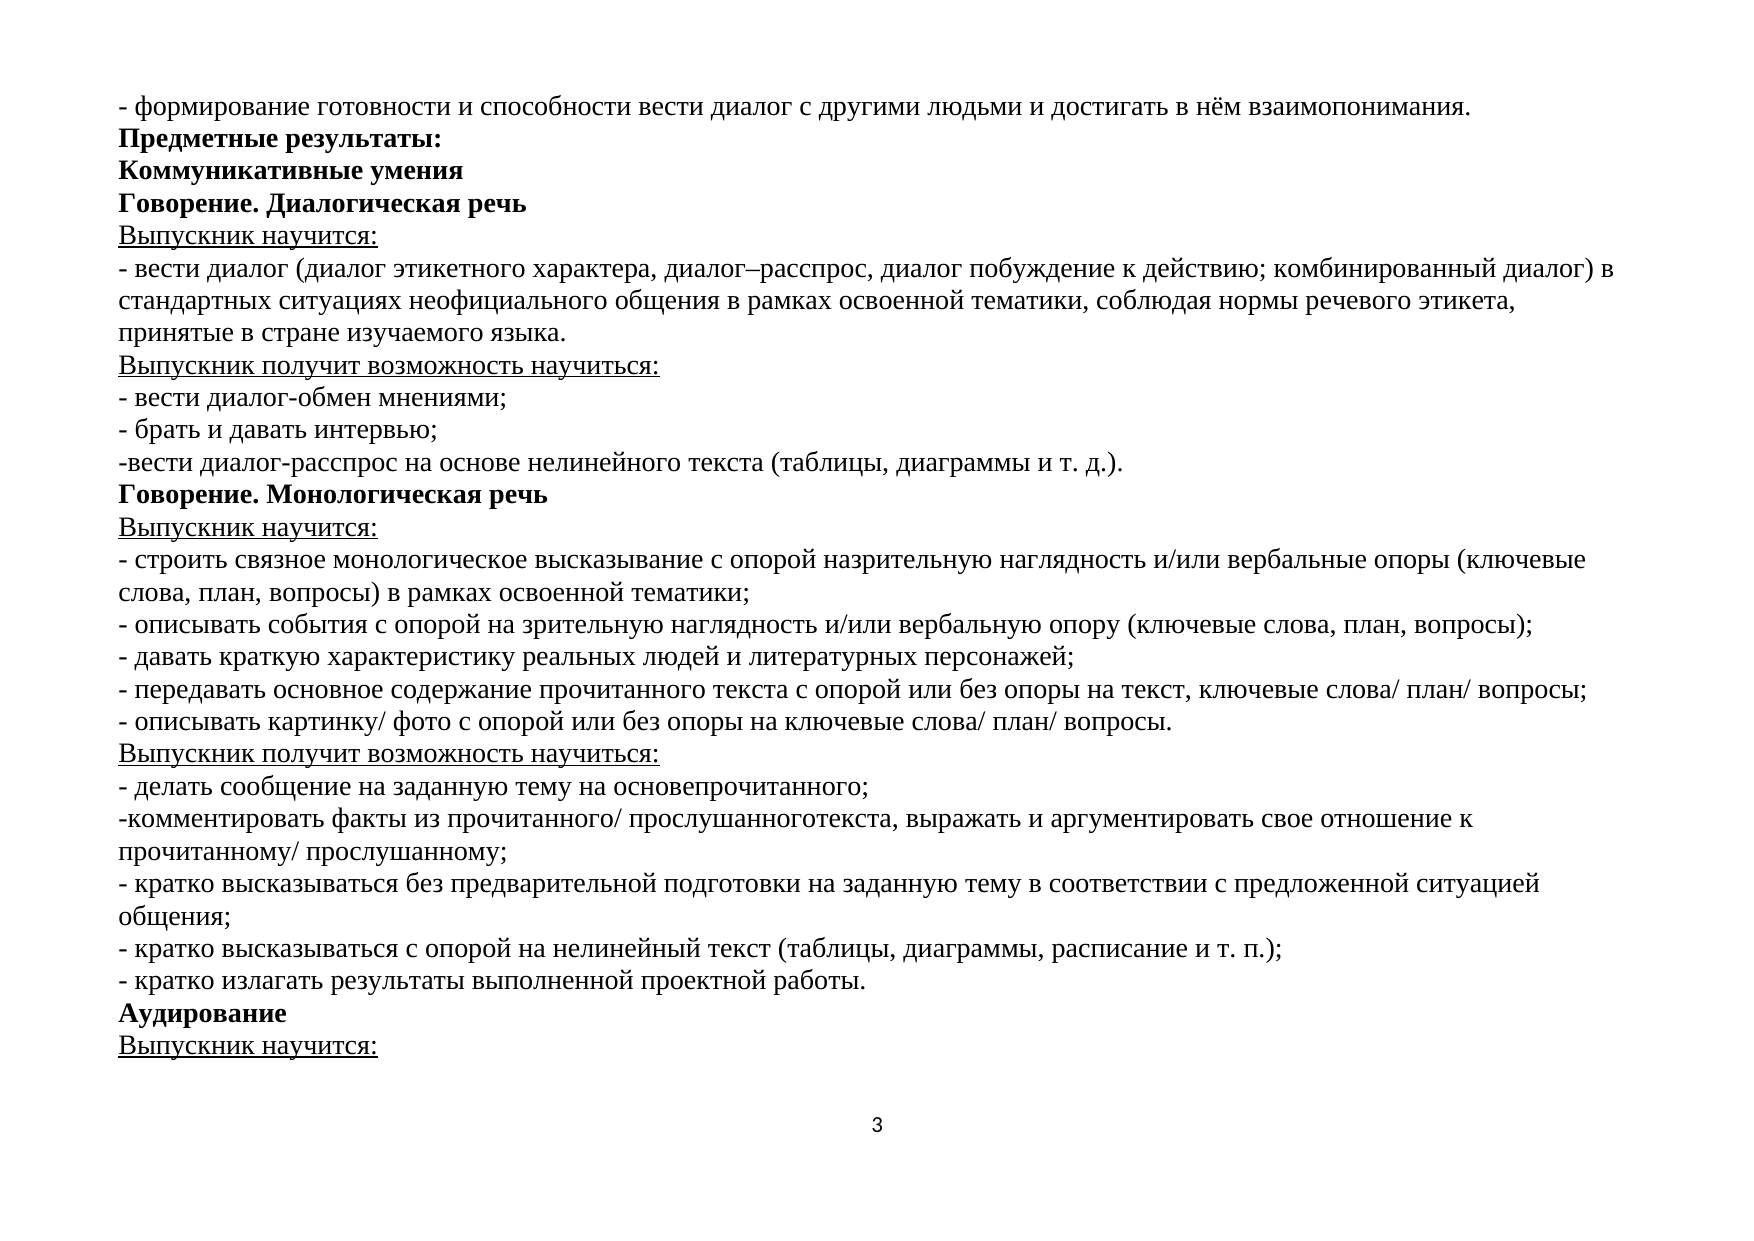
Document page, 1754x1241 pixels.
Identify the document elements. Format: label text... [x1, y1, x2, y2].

text Аудирование [118, 996, 1636, 1028]
text - описывать события с опорой на зрительную наглядность и/или вербальную опору (ключевые слова, план, вопросы); [118, 607, 1636, 639]
text Говорение. Диалогическая речь [118, 186, 1636, 218]
text Предметные результаты: [118, 121, 1636, 153]
text - делать сообщение на заданную тему на основепрочитанного; [118, 769, 1636, 801]
text Выпускник научится: [118, 218, 1636, 251]
text Выпускник получит возможность научиться: [118, 348, 1636, 380]
text - кратко высказываться с опорой на нелинейный текст (таблицы, диаграммы, расписание и т. п.); [118, 931, 1636, 963]
text - брать и давать интервью; [118, 413, 1636, 445]
text - строить связное монологическое высказывание с опорой назрительную наглядность и/или вербальные опоры (ключевые слова, план, вопросы) в рамках освоенной тематики; [118, 542, 1636, 607]
text Говорение. Монологическая речь [118, 477, 1636, 510]
text - кратко высказываться без предварительной подготовки на заданную тему в соответствии с предложенной ситуацией общения; [118, 866, 1636, 931]
text - передавать основное содержание прочитанного текста с опорой или без опоры на текст, ключевые слова/ план/ вопросы; [118, 672, 1636, 704]
text - давать краткую характеристику реальных людей и литературных персонажей; [118, 639, 1636, 672]
text Выпускник научится: [118, 1028, 1636, 1061]
text Выпускник получит возможность научиться: [118, 737, 1636, 769]
text - описывать картинку/ фото с опорой или без опоры на ключевые слова/ план/ вопросы. [118, 704, 1636, 737]
text - кратко излагать результаты выполненной проектной работы. [118, 963, 1636, 996]
text -вести диалог-расспрос на основе нелинейного текста (таблицы, диаграммы и т. д.). [118, 445, 1636, 477]
text - формирование готовности и способности вести диалог с другими людьми и достигать в нём взаимопонимания. [118, 89, 1636, 121]
text - вести диалог (диалог этикетного характера, диалог–расспрос, диалог побуждение к действию; комбинированный диалог) в стандартных ситуациях неофициального общения в рамках освоенной тематики, соблюдая нормы речевого этикета, принятые в стране изучаемого языка. [118, 251, 1636, 348]
text Выпускник научится: [118, 510, 1636, 542]
text -комментировать факты из прочитанного/ прослушанноготекста, выражать и аргументировать свое отношение к прочитанному/ прослушанному; [118, 801, 1636, 866]
text Коммуникативные умения [118, 153, 1636, 186]
text - вести диалог-обмен мнениями; [118, 380, 1636, 413]
